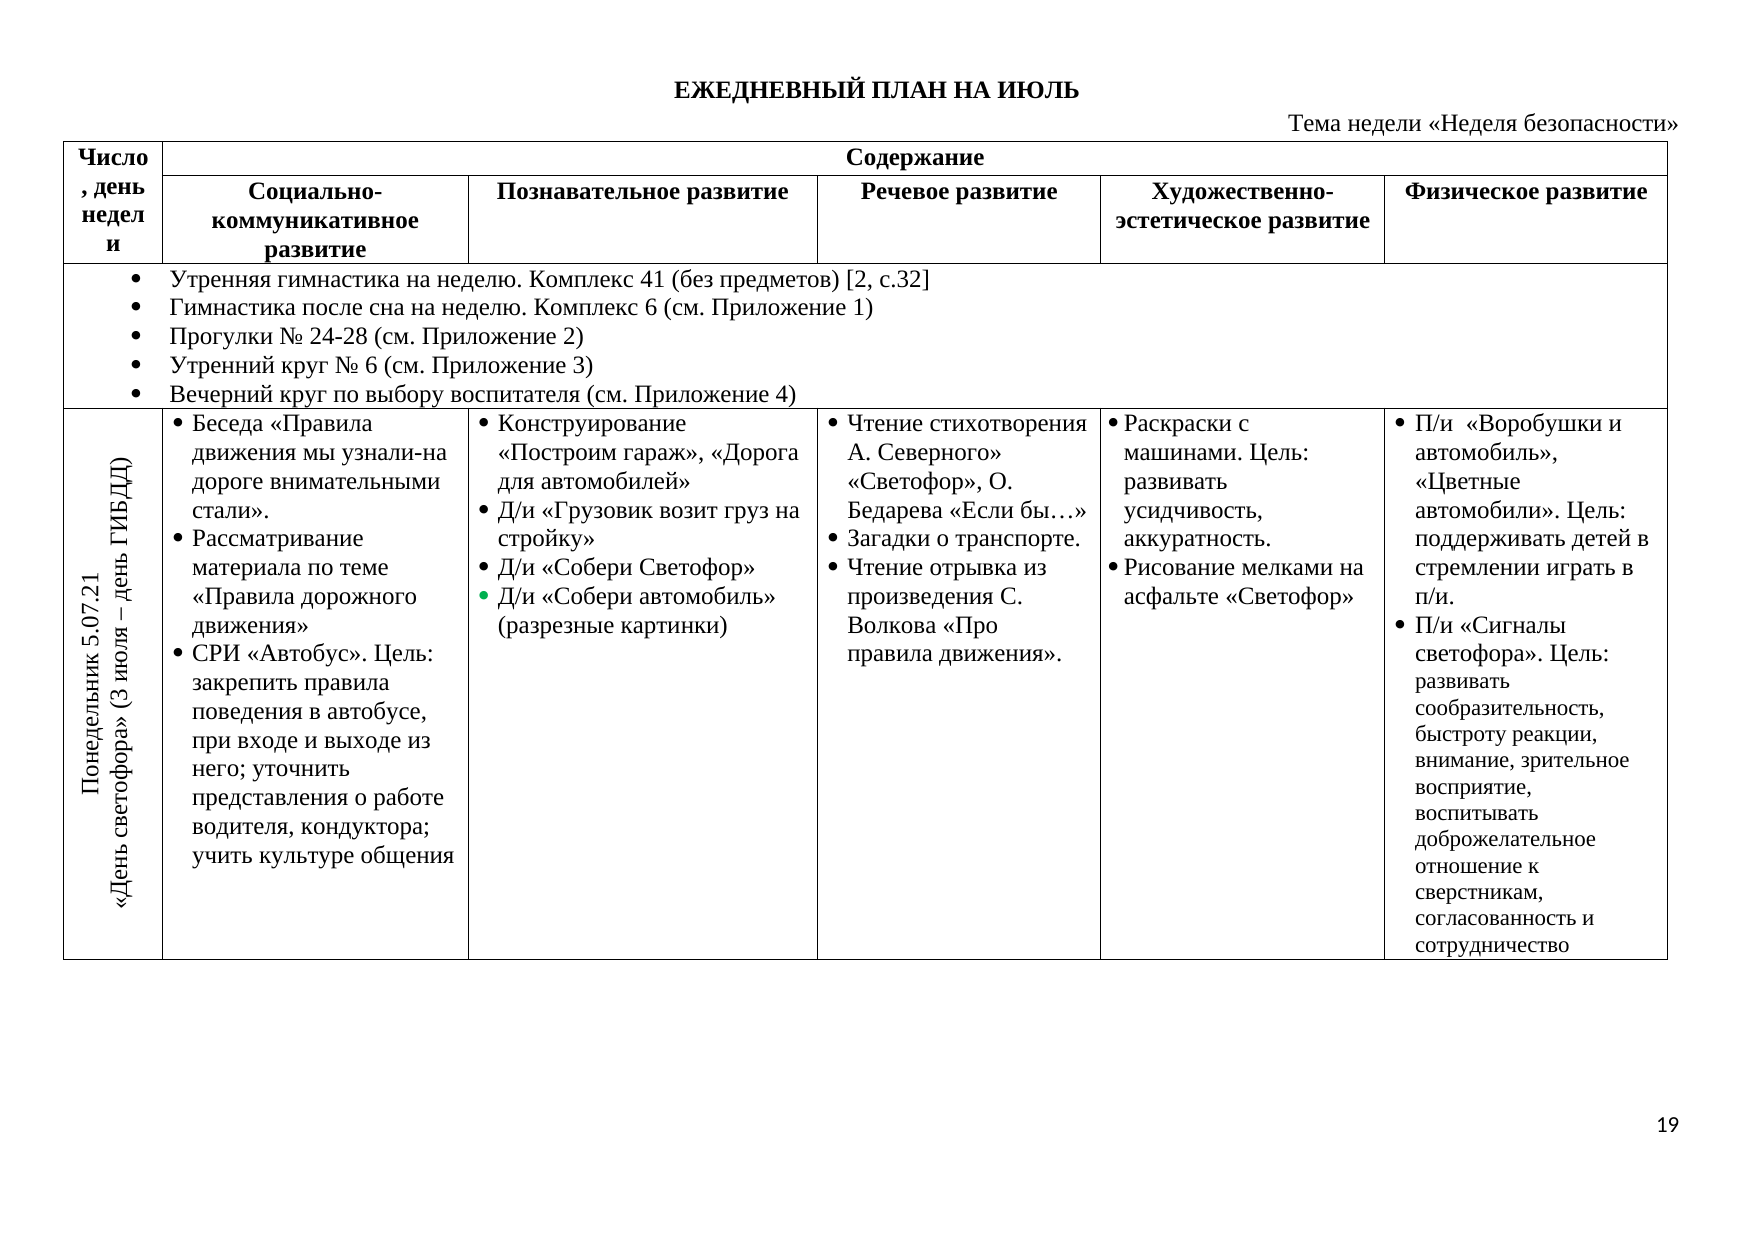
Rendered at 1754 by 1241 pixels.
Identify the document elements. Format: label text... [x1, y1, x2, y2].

table_cell Речевое развитие [818, 176, 1100, 263]
table_header Содержание [163, 142, 1667, 175]
table_cell П/и «Воробушки и автомобиль», «Цветные автомобили». Цель: поддерживать детей в стремлении играть в п/и. П/и «Сигналы светофора». Цель: развивать сообразительность, быстроту реакции, внимание, зрительное восприятие, воспитывать доброжелательное отношение к сверстникам, согласованность и сотрудничество [1385, 409, 1667, 959]
table_cell Утренняя гимнастика на неделю. Комплекс 41 (без предметов) [2, с.32] Гимнастика после сна на неделю. Комплекс 6 (см. Приложение 1) Прогулки № 24-28 (см. Приложение 2) Утренний круг № 6 (см. Приложение 3) Вечерний круг по выбору воспитателя (см. Приложение 4) [64, 264, 1667, 407]
table_cell Раскраски с машинами. Цель: развивать усидчивость, аккуратность. Рисование мелками на асфальте «Светофор» [1101, 409, 1384, 959]
table_cell Физическое развитие [1385, 176, 1667, 263]
table_cell Познавательное развитие [469, 176, 817, 263]
text Тема недели «Неделя безопасности» [75, 108, 1679, 137]
table_cell Понедельник 5.07.21 «День светофора» (3 июля – день ГИБДД) [64, 409, 162, 959]
table_cell Социально-коммуникативное развитие [163, 176, 468, 263]
table_cell Конструирование «Построим гараж», «Дорога для автомобилей» Д/и «Грузовик возит груз на стройку» Д/и «Собери Светофор» Д/и «Собери автомобиль» (разрезные картинки) [469, 409, 817, 959]
table_cell Чтение стихотворения А. Северного» «Светофор», О. Бедарева «Если бы…» Загадки о транспорте. Чтение отрывка из произведения С. Волкова «Про правила движения». [818, 409, 1100, 959]
text ЕЖЕДНЕВНЫЙ ПЛАН НА ИЮЛЬ [75, 75, 1679, 104]
table_cell Художественно-эстетическое развитие [1101, 176, 1384, 263]
table_header Число, день недели [64, 142, 162, 263]
table_cell Беседа «Правила движения мы узнали-на дороге внимательными стали». Рассматривание материала по теме «Правила дорожного движения» СРИ «Автобус». Цель: закрепить правила поведения в автобусе, при входе и выходе из него; уточнить представления о работе водителя, кондуктора; учить культуре общения [163, 409, 468, 959]
